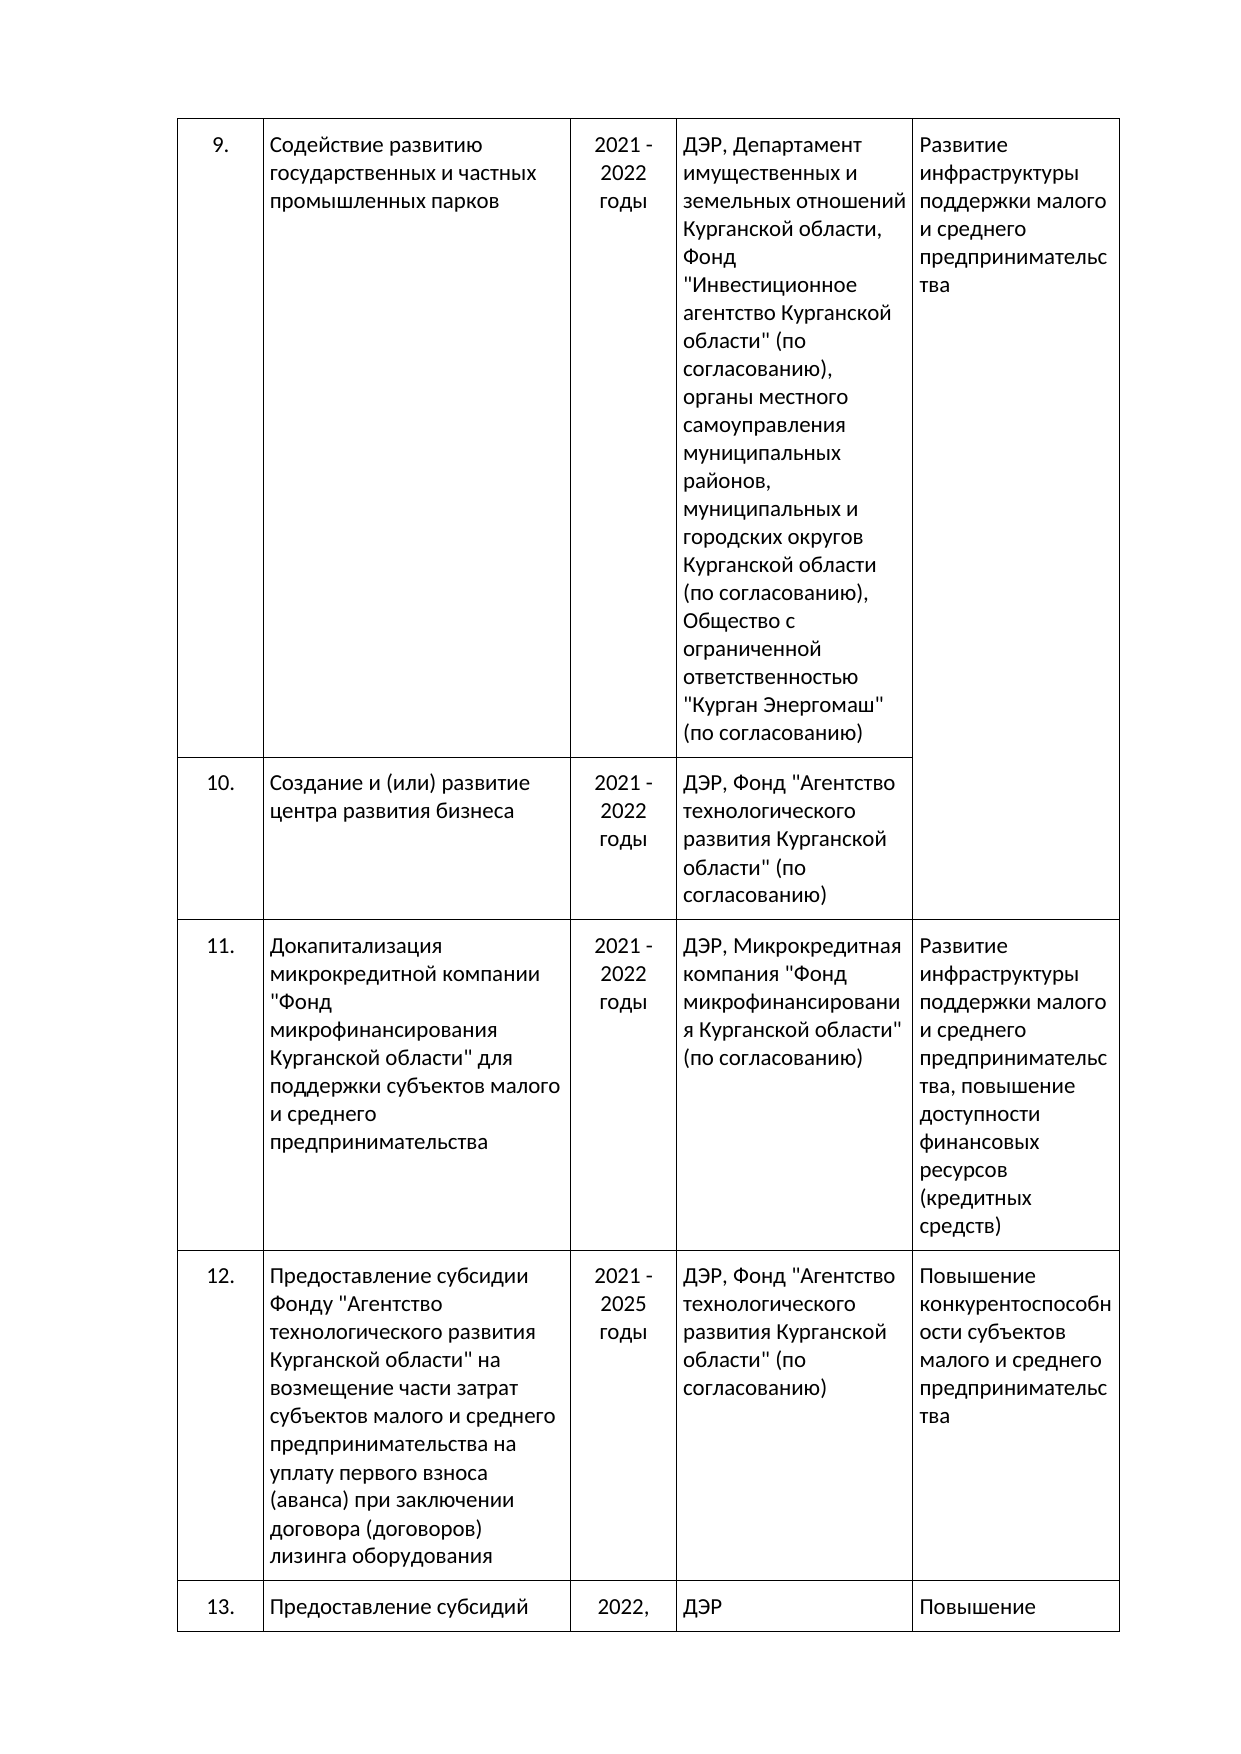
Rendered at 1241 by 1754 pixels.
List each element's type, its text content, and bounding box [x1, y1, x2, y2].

table_cell ДЭР, Микрокредитная компания "Фонд микрофинансирования Курганской области" (по согласованию) [677, 920, 912, 1250]
table_cell Развитие инфраструктуры поддержки малого и среднего предпринимательства [913, 119, 1119, 757]
table_cell 2021 - 2025 годы [571, 1251, 676, 1580]
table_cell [264, 1581, 570, 1631]
table_cell ДЭР, Фонд "Агентство технологического развития Курганской области" (по согласованию) [677, 1251, 912, 1580]
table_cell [571, 1581, 676, 1631]
table_cell 11. [178, 920, 263, 1250]
table_cell Развитие инфраструктуры поддержки малого и среднего предпринимательства, повышение доступности финансовых ресурсов (кредитных средств) [913, 920, 1119, 1250]
table_cell 2021 - 2022 годы [571, 920, 676, 1250]
table_cell 10. [178, 758, 263, 919]
table_cell Предоставление субсидии Фонду "Агентство технологического развития Курганской области" на возмещение части затрат субъектов малого и среднего предпринимательства на уплату первого взноса (аванса) при заключении договора (договоров) лизинга оборудования [264, 1251, 570, 1580]
table_cell 9. [178, 119, 263, 757]
table_cell 2021 - 2022 годы [571, 119, 676, 757]
table_cell ДЭР, Департамент имущественных и земельных отношений Курганской области, Фонд "Инвестиционное агентство Курганской области" (по согласованию), органы местного самоуправления муниципальных районов, муниципальных и городских округов Курганской области (по согласованию), Общество с ограниченной ответственностью "Курган Энергомаш" (по согласованию) [677, 119, 912, 757]
table_cell 12. [178, 1251, 263, 1580]
table_cell 2021 - 2022 годы [571, 758, 676, 919]
table_cell Содействие развитию государственных и частных промышленных парков [264, 119, 570, 757]
table_cell Создание и (или) развитие центра развития бизнеса [264, 758, 570, 919]
table_cell ДЭР, Фонд "Агентство технологического развития Курганской области" (по согласованию) [677, 758, 912, 919]
table_cell Докапитализация микрокредитной компании "Фонд микрофинансирования Курганской области" для поддержки субъектов малого и среднего предпринимательства [264, 920, 570, 1250]
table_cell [913, 1581, 1119, 1631]
table_cell [913, 757, 1119, 919]
table_cell ДЭР [677, 1581, 912, 1631]
table_cell Повышение конкурентоспособности субъектов малого и среднего предпринимательства [913, 1251, 1119, 1580]
table_cell 13. [178, 1581, 263, 1631]
